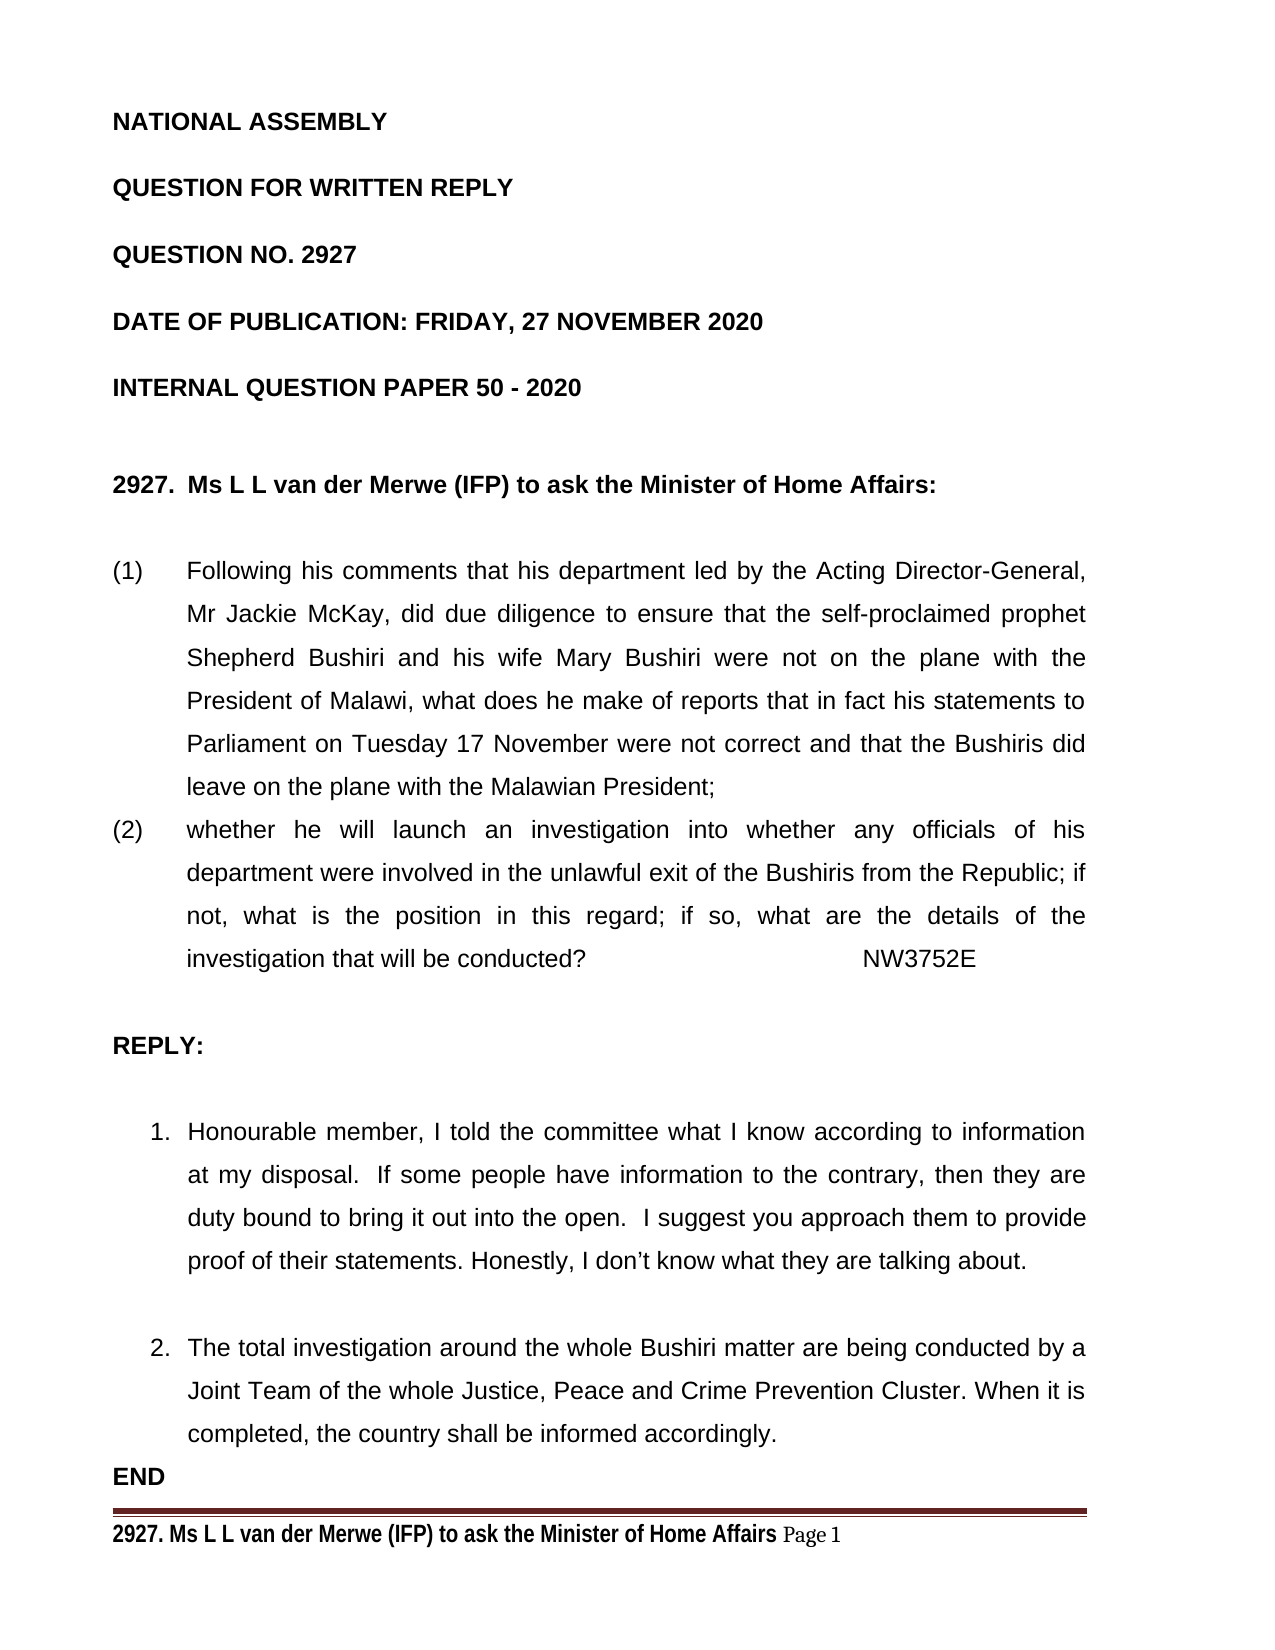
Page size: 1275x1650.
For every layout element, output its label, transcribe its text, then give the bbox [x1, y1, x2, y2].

text (1) Following his comments that his department led by the Acting Director-General, Mr Jackie McKay, did due diligence to ensure that the self-proclaimed prophet Shepherd Bushiri and his wife Mary Bushiri were not on the plane with the President of Malawi, what does he make of reports that in fact his statements to Parliament on Tuesday 17 November were not correct and that the Bushiris did leave on the plane with the Malawian President; [112, 556, 1087, 801]
list The total investigation around the whole Bushiri matter are being conducted by a Joint Team of the whole Justice, Peace and Crime Prevention Cluster. When it is completed, the country shall be informed accordingly. [150, 1333, 1087, 1448]
text REPLY: [112, 1031, 1087, 1059]
text END [112, 1462, 1087, 1491]
text NATIONAL ASSEMBLY [112, 103, 1087, 137]
text QUESTION FOR WRITTEN REPLY [112, 170, 1087, 203]
text 2927. Ms L L van der Merwe (IFP) to ask the Minister of Home Affairs: [112, 470, 1087, 499]
text (2) whether he will launch an investigation into whether any officials of his department were involved in the unlawful exit of the Bushiris from the Republic; if not, what is the position in this regard; if so, what are the details of the investigation that will be conducted? NW3752E [112, 815, 1087, 973]
list Honourable member, I told the committee what I know according to information at my disposal. If some people have information to the contrary, then they are duty bound to bring it out into the open. I suggest you approach them to provide proof of their statements. Honestly, I don’t know what they are talking about. [150, 1117, 1087, 1275]
text INTERNAL QUESTION PAPER 50 - 2020 [112, 370, 1087, 403]
text DATE OF PUBLICATION: FRIDAY, 27 NOVEMBER 2020 [112, 303, 1087, 337]
text QUESTION NO. 2927 [112, 237, 1087, 270]
